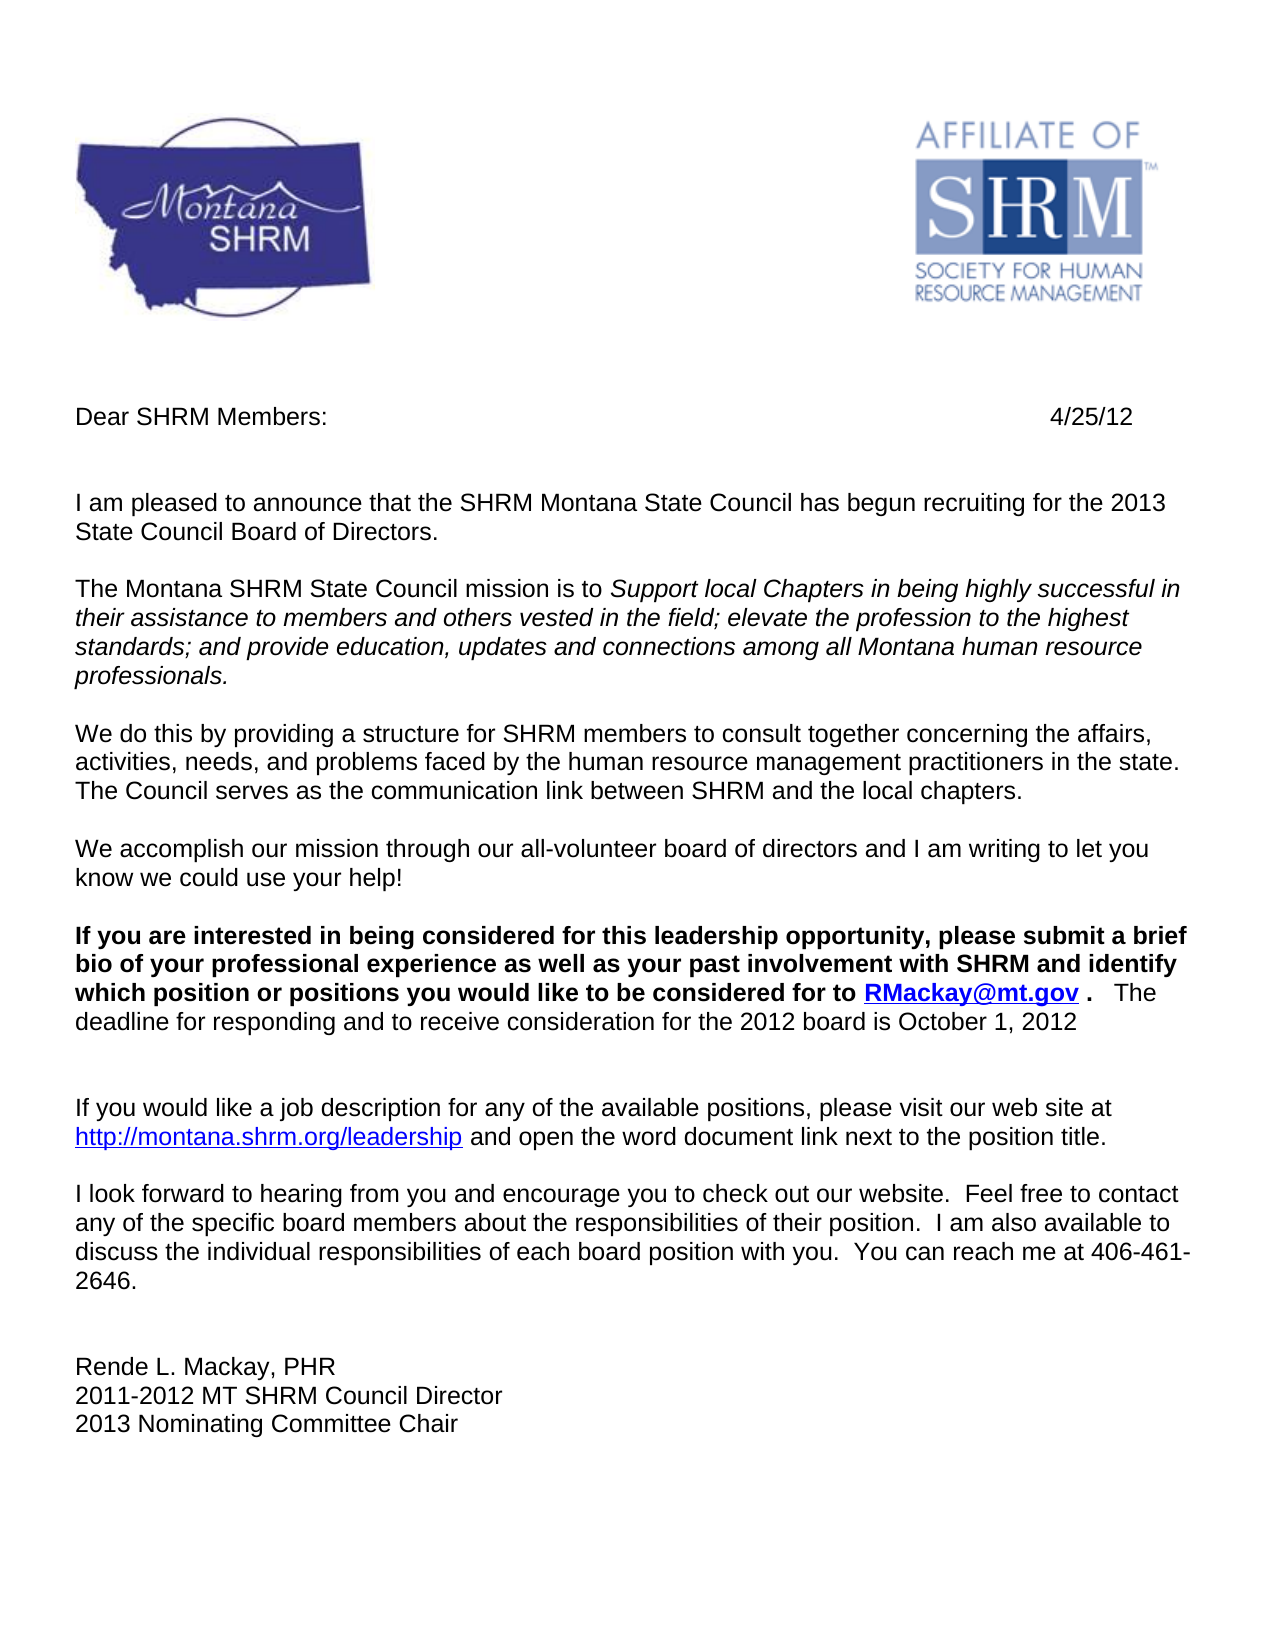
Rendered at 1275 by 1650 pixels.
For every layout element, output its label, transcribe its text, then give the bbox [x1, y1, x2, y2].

text The Montana SHRM State Council mission is to Support local Chapters in being highly successful in their assistance to members and others vested in the field; elevate the profession to the highest standards; and provide education, updates and connections among all Montana human resource professionals. [75, 574, 1200, 689]
text Rende L. Mackay, PHR [75, 1352, 1200, 1381]
text We accomplish our mission through our all-volunteer board of directors and I am writing to let you know we could use your help! [75, 834, 1200, 892]
text I am pleased to announce that the SHRM Montana State Council has begun recruiting for the 2013 State Council Board of Directors. [75, 488, 1200, 545]
text 2011-2012 MT SHRM Council Director [75, 1381, 1200, 1409]
text I look forward to hearing from you and encourage you to check out our website. Feel free to contact any of the specific board members about the responsibilities of their position. I am also available to discuss the individual responsibilities of each board position with you. You can reach me at 406-461-2646. [75, 1179, 1200, 1294]
picture [900, 101, 1174, 321]
text Dear SHRM Members: 4/25/12 [75, 402, 1200, 430]
picture [75, 113, 375, 321]
text We do this by providing a structure for SHRM members to consult together concerning the affairs, activities, needs, and problems faced by the human resource management practitioners in the state. The Council serves as the communication link between SHRM and the local chapters. [75, 719, 1200, 805]
text If you would like a job description for any of the available positions, please visit our web site at http://montana.shrm.org/leadership and open the word document link next to the position title. [75, 1093, 1200, 1151]
text If you are interested in being considered for this leadership opportunity, please submit a brief bio of your professional experience as well as your past involvement with SHRM and identify which position or positions you would like to be considered for to RMackay@mt.gov . The deadline for responding and to receive consideration for the 2012 board is October 1, 2012 [75, 921, 1200, 1036]
text 2013 Nominating Committee Chair [75, 1409, 1200, 1438]
